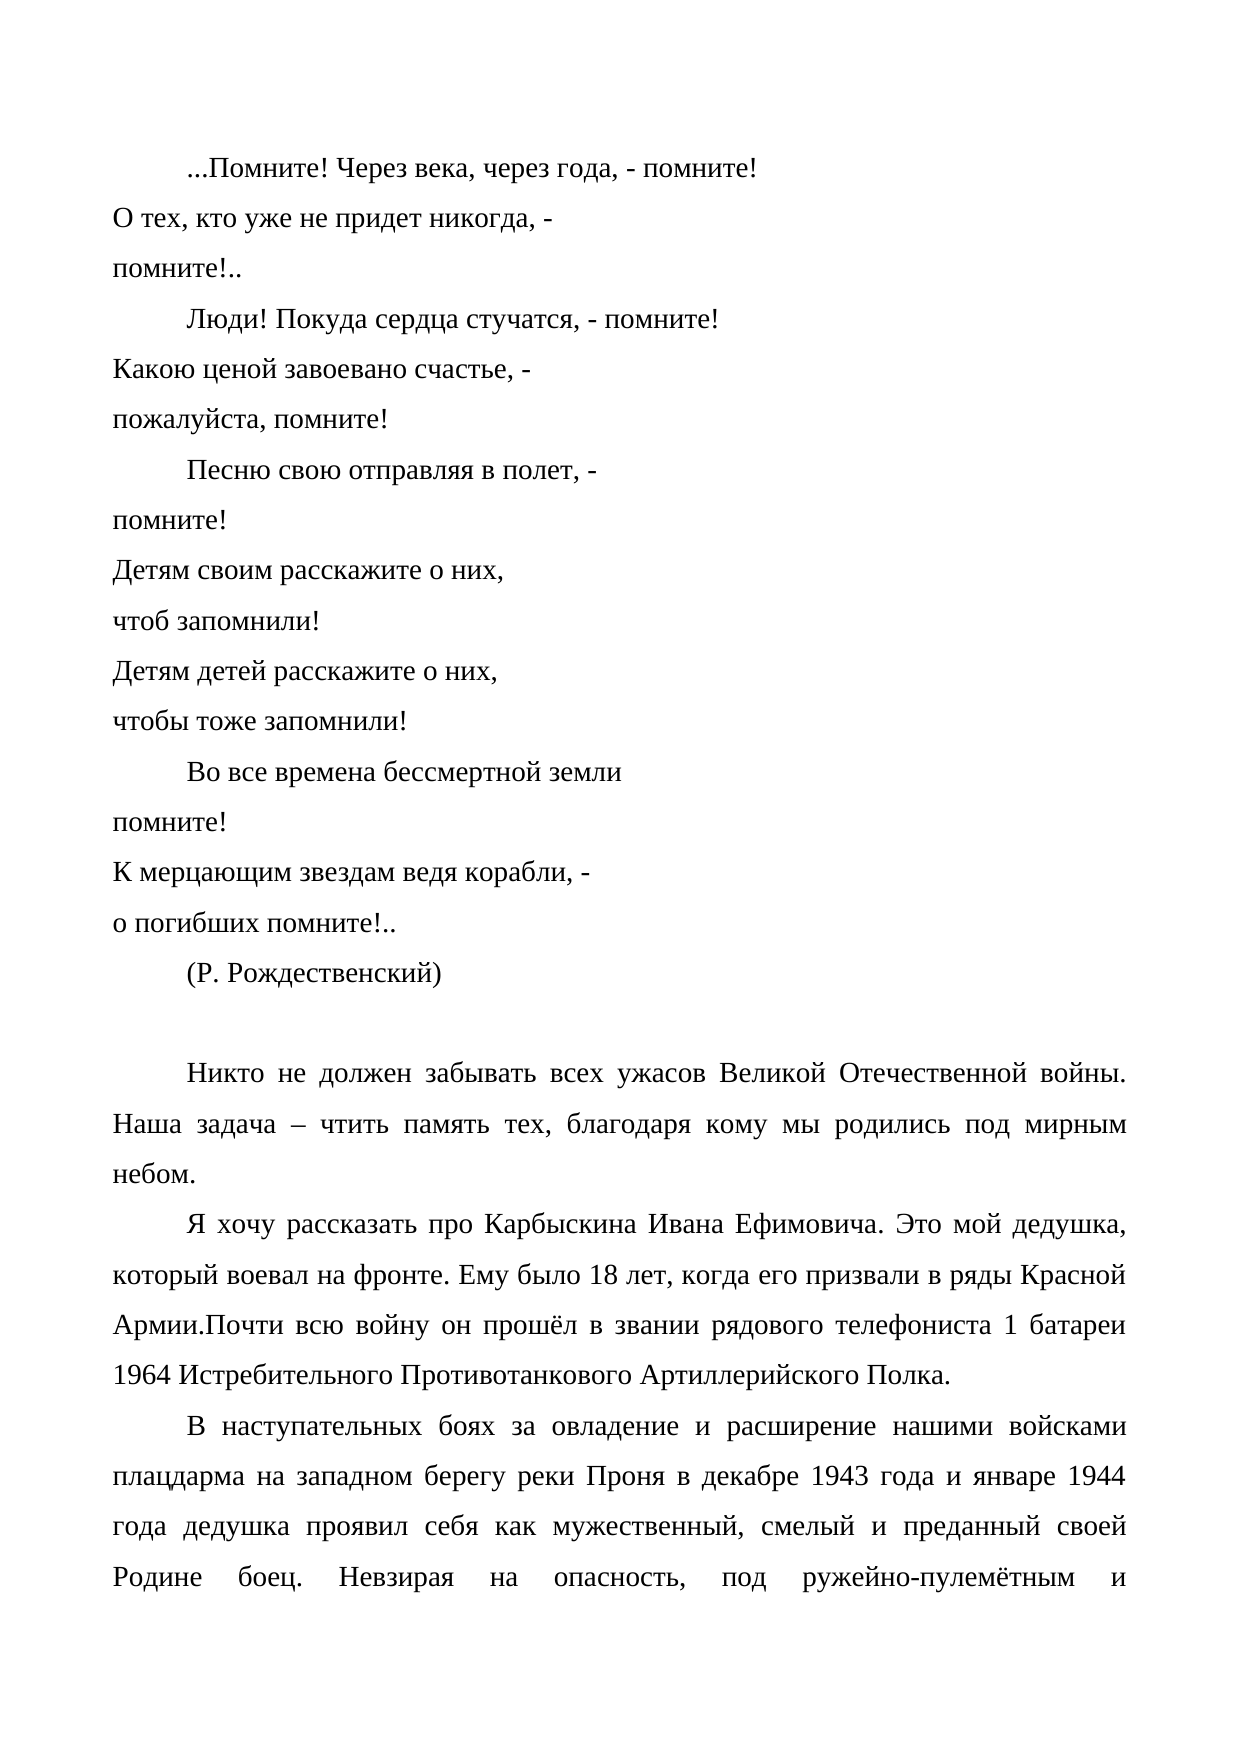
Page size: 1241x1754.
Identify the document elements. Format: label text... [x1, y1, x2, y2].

text Во все времена бессмертной земли помните! К мерцающим звездам ведя корабли, - о погибших помните!.. [112, 754, 1128, 938]
text Песню свою отправляя в полет, - помните! Детям своим расскажите о них, чтоб запомнили! Детям детей расскажите о них, чтобы тоже запомнили! [112, 452, 1128, 737]
text (Р. Рождественский) [112, 955, 1128, 988]
text Никто не должен забывать всех ужасов Великой Отечественной войны. Наша задача – чтить память тех, благодаря кому мы родились под мирным небом. [112, 1056, 1128, 1190]
text Люди! Покуда сердца стучатся, - помните! Какою ценой завоевано счастье, - пожалуйста, помните! [112, 301, 1128, 435]
text Я хочу рассказать про Карбыскина Ивана Ефимовича. Это мой дедушка, который воевал на фронте. Ему было 18 лет, когда его призвали в ряды Красной Армии.Почти всю войну он прошёл в звании рядового телефониста 1 батареи 1964 Истребительного Противотанкового Артиллерийского Полка. [112, 1207, 1128, 1391]
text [112, 1408, 1128, 1592]
text ...Помните! Через века, через года, - помните! О тех, кто уже не придет никогда, - помните!.. [112, 150, 1128, 284]
